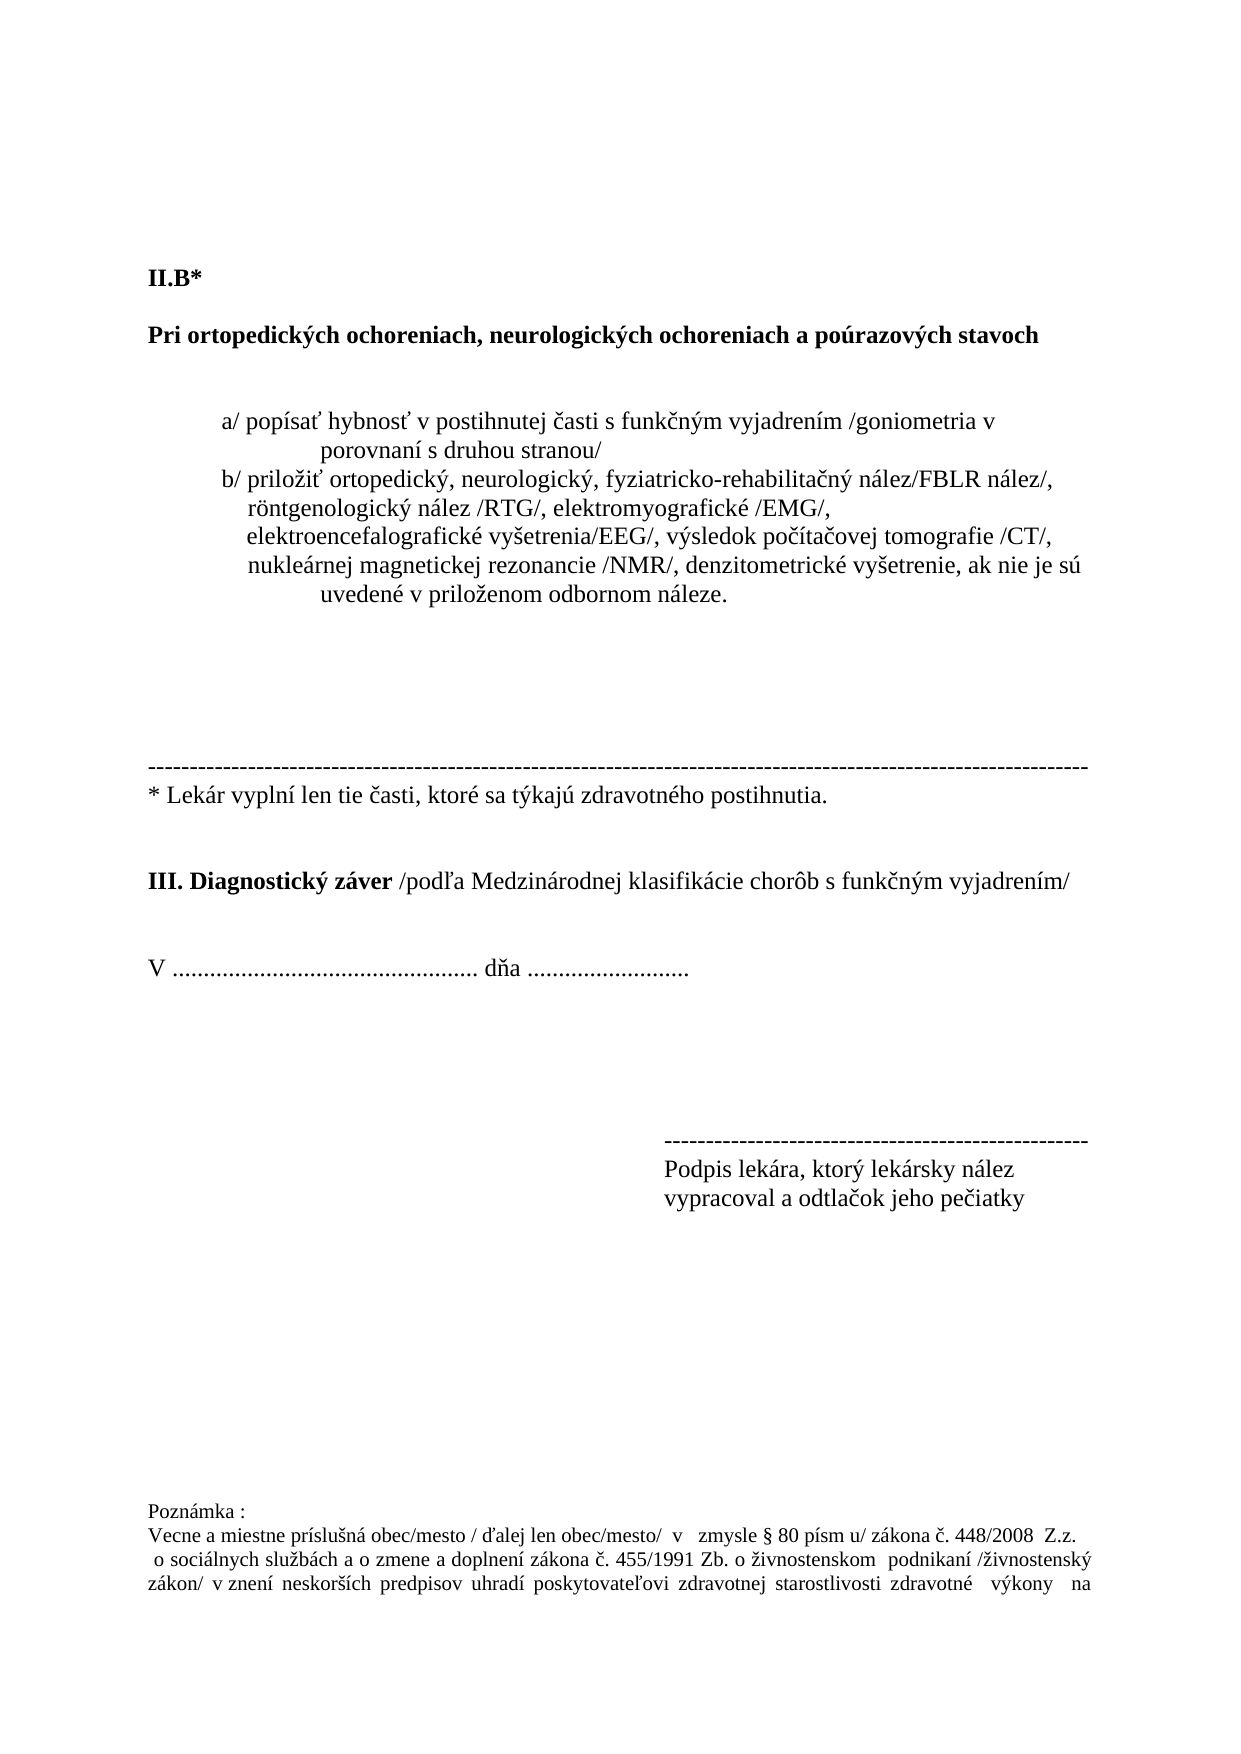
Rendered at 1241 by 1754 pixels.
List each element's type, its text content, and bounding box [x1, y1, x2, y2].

text Vecne a miestne príslušná obec/mesto / ďalej len obec/mesto/ v zmysle § 80 písm u/ zákona č. 448/2008 Z.z. [148, 1523, 1093, 1547]
text Podpis lekára, ktorý lekársky nález [148, 1154, 1093, 1183]
text ----------------------------------------------------------------------------------------------------------------- [148, 751, 1093, 780]
text Pri ortopedických ochoreniach, neurologických ochoreniach a poúrazových stavoch [148, 320, 1093, 349]
text II.B* [148, 263, 1093, 291]
text III. Diagnostický záver /podľa Medzinárodnej klasifikácie chorôb s funkčným vyjadrením/ [148, 866, 1093, 895]
text a/ popísať hybnosť v postihnutej časti s funkčným vyjadrením /goniometria v porovnaní s druhou stranou/ [148, 406, 1093, 464]
text Poznámka : [148, 1499, 1093, 1523]
text nukleárnej magnetickej rezonancie /NMR/, denzitometrické vyšetrenie, ak nie je sú uvedené v priloženom odbornom náleze. [148, 550, 1093, 608]
text * Lekár vyplní len tie časti, ktoré sa týkajú zdravotného postihnutia. [148, 780, 1093, 809]
text rntgenologický nález /RTG/, elektromyografické /EMG/, [148, 493, 1093, 521]
text --------------------------------------------------- [148, 1125, 1093, 1154]
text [148, 1547, 1093, 1595]
text vypracoval a odtlačok jeho pečiatky [148, 1183, 1093, 1211]
text elektroencefalografické vyšetrenia/EEG/, výsledok počítačovej tomografie /CT/, [148, 521, 1093, 550]
text V ................................................. dňa .......................... [148, 953, 1093, 981]
text b/ priložiť ortopedický, neurologický, fyziatricko-rehabilitačný nález/FBLR nález/, [148, 464, 1093, 493]
